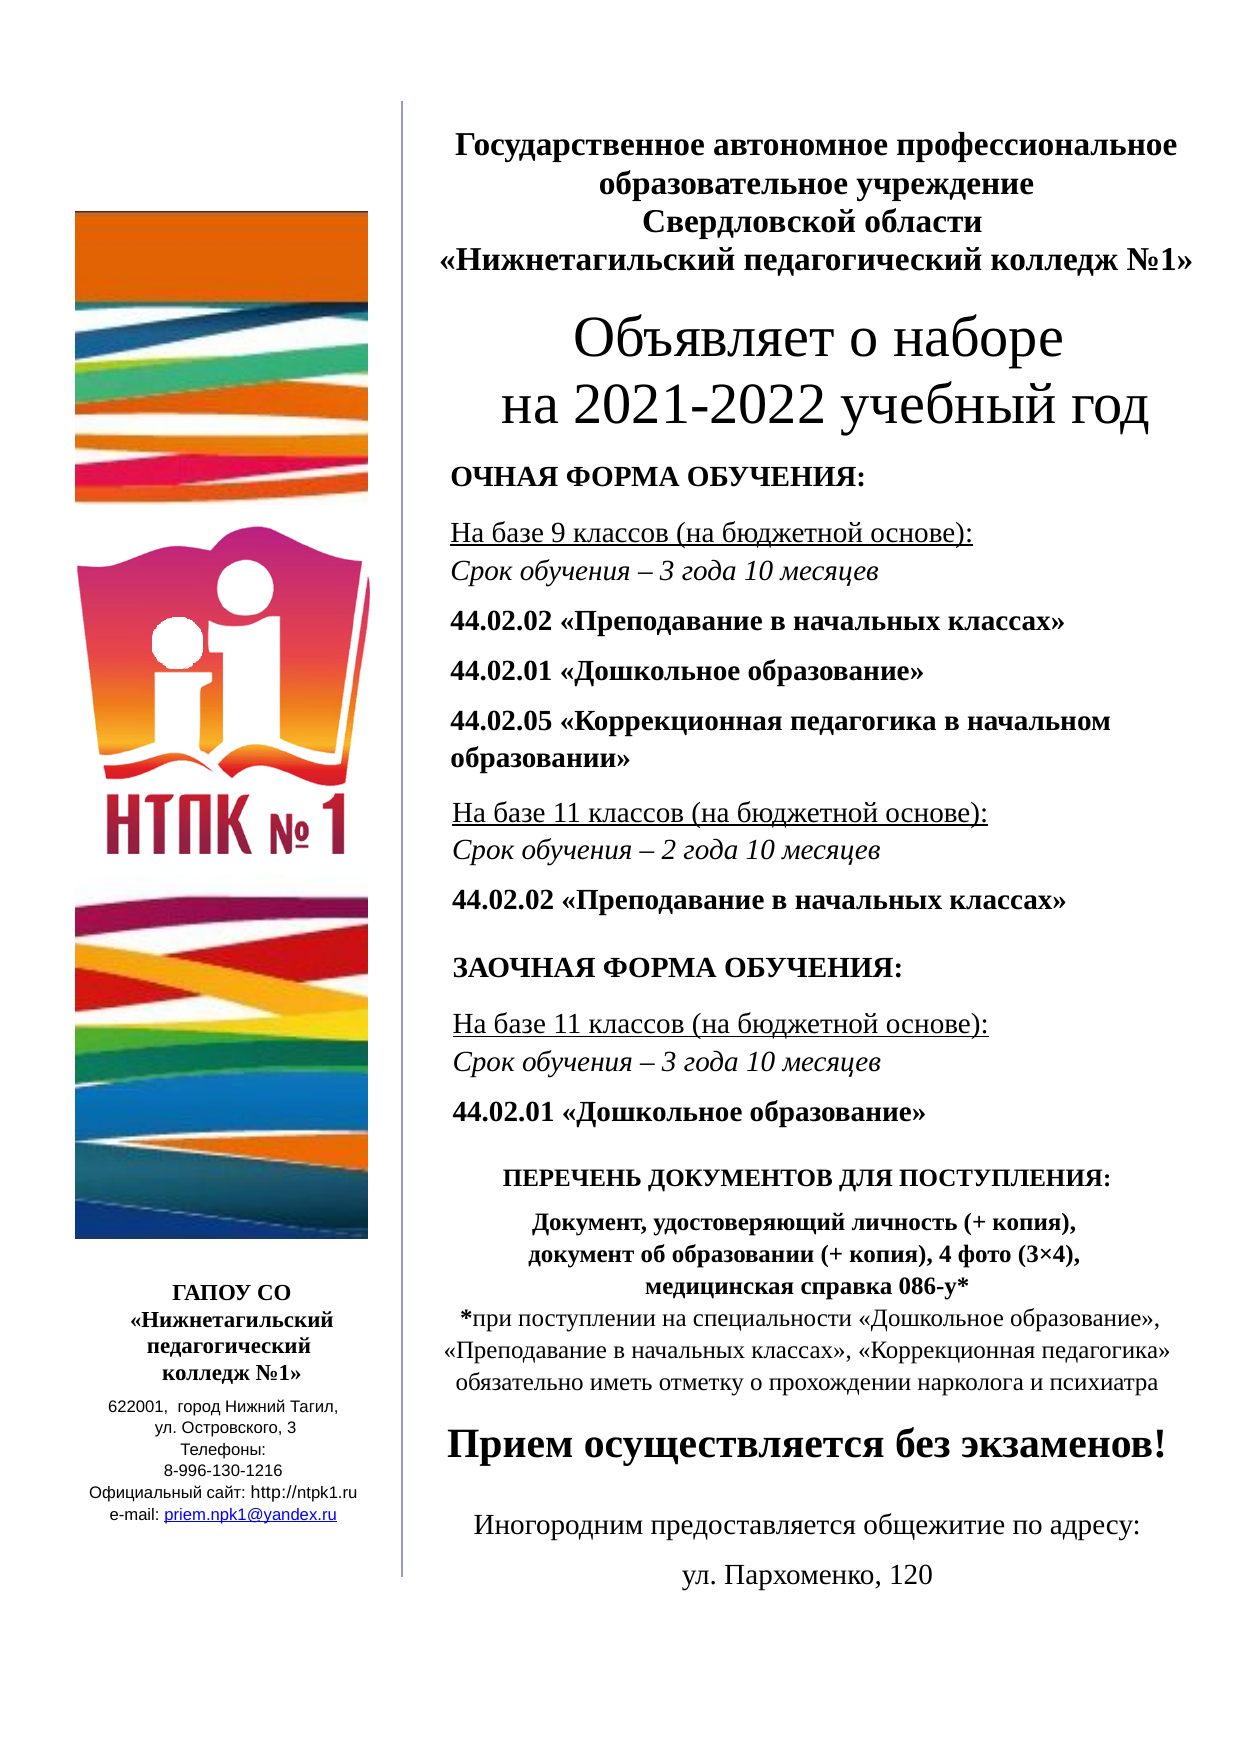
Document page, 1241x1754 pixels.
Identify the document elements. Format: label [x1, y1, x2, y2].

picture [75, 525, 371, 855]
picture [75, 211, 368, 505]
picture [75, 875, 368, 1239]
